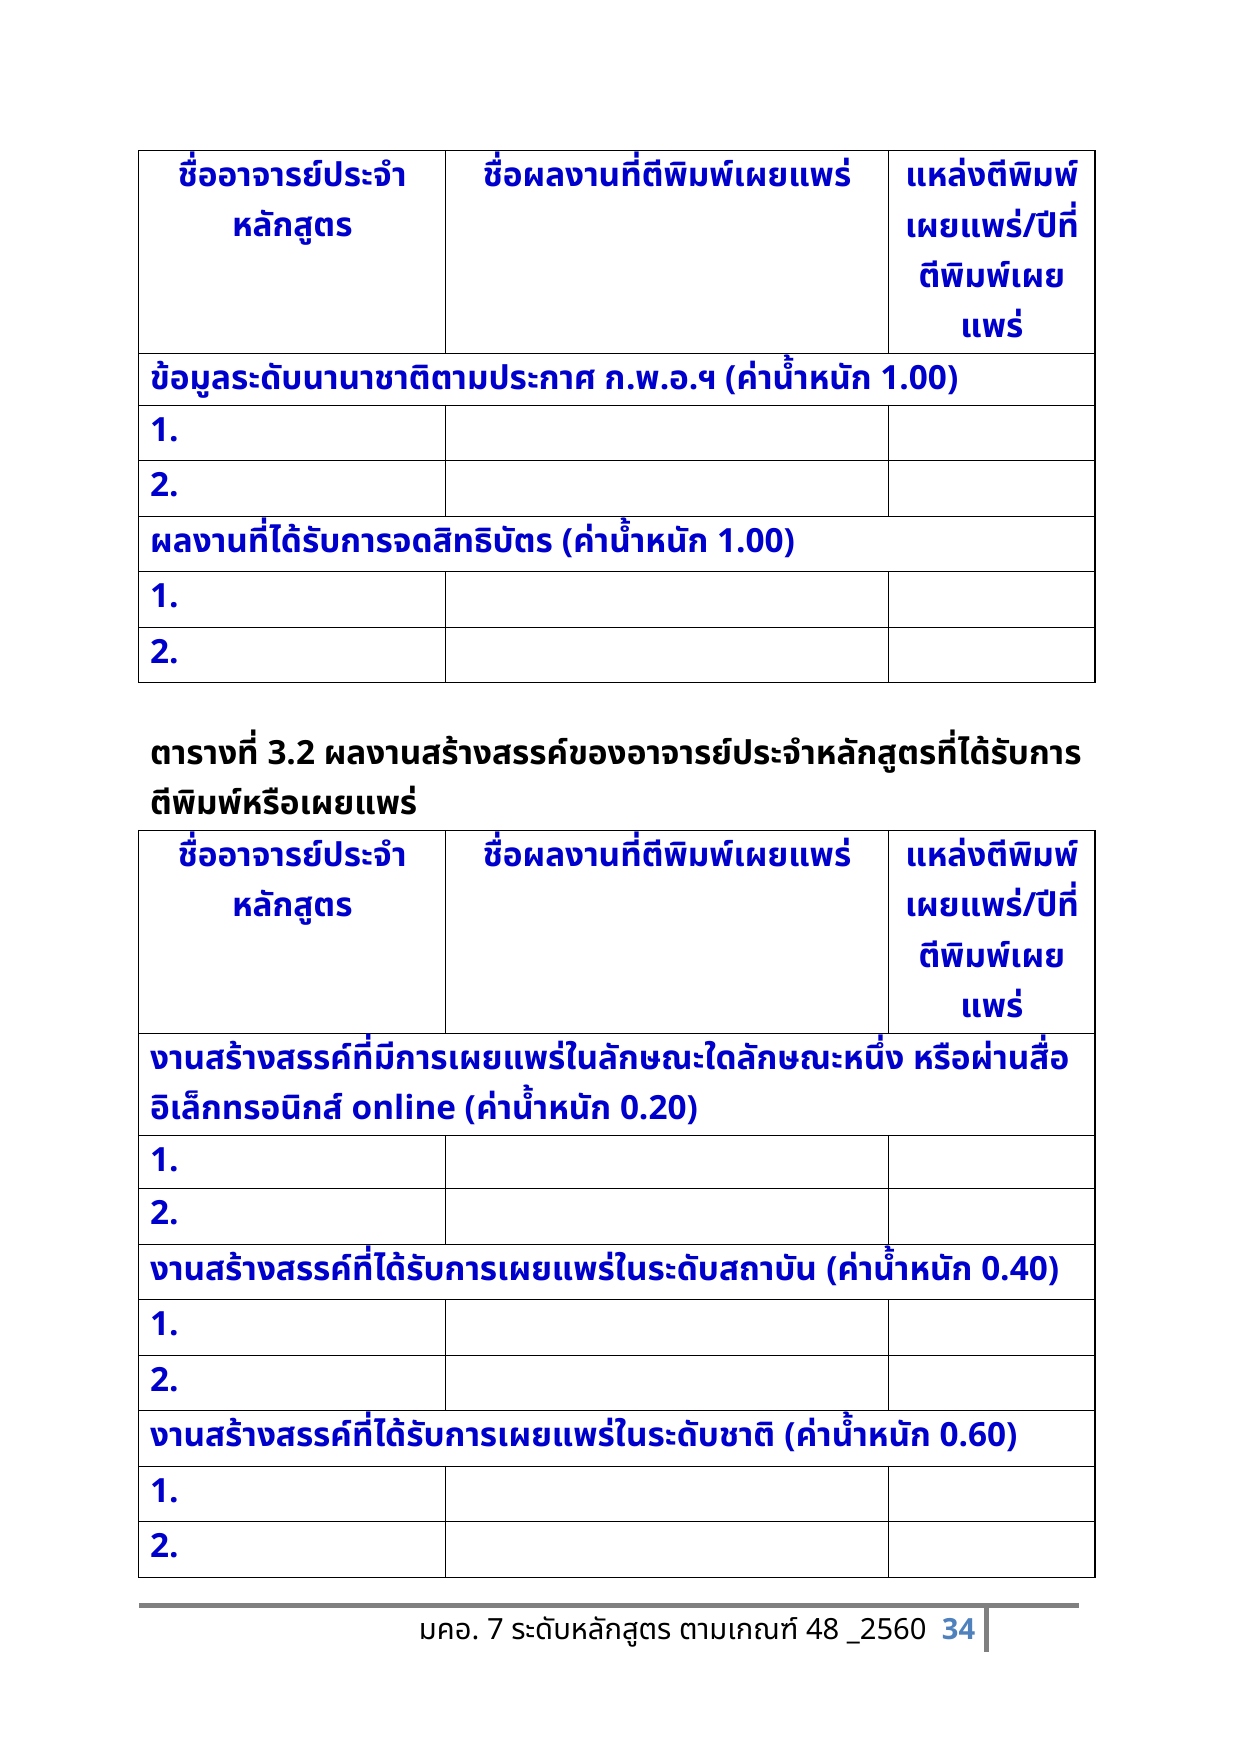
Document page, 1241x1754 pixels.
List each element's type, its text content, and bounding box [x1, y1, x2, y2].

table_cell [889, 406, 1094, 460]
table_cell [889, 628, 1094, 682]
table_cell ผลงานที่ได้รับการจดสิทธิบัตร (ค่าน้ำหนัก 1.00) [139, 517, 1094, 571]
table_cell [139, 354, 1094, 404]
table_cell งานสร้างสรรค์ที่มีการเผยแพร่ในลักษณะใดลักษณะหนึ่ง หรือผ่านสื่ออิเล็กทรอนิกส์ online (ค่าน้ำหนัก 0.20) [139, 1034, 1094, 1135]
table_cell งานสร้างสรรค์ที่ได้รับการเผยแพร่ในระดับชาติ (ค่าน้ำหนัก 0.60) [139, 1411, 1094, 1466]
table_cell 1. [139, 406, 445, 460]
table_cell [446, 1356, 888, 1410]
table_cell 2. [139, 1522, 445, 1577]
table_cell 2. [139, 1356, 445, 1410]
table_cell [889, 1356, 1094, 1410]
table_cell 2. [139, 1189, 445, 1243]
table_cell [446, 572, 888, 627]
table_header ชื่อผลงานที่ตีพิมพ์เผยแพร่ [446, 151, 888, 353]
text ตารางที่ 3.2 ผลงานสร้างสรรค์ของอาจารย์ประจำหลักสูตรที่ได้รับการตีพิมพ์หรือเผยแพร่ [150, 729, 1090, 830]
table_cell [889, 1189, 1094, 1243]
table_header ชื่ออาจารย์ประจำหลักสูตร [139, 831, 445, 1033]
table_cell [446, 1189, 888, 1243]
table_cell 2. [139, 628, 445, 682]
table_header แหล่งตีพิมพ์เผยแพร่/ปีที่ตีพิมพ์เผยแพร่ [889, 151, 1094, 353]
table_cell [889, 1136, 1094, 1188]
table_cell [446, 1522, 888, 1577]
table_cell 1. [139, 1136, 445, 1188]
table_cell 1. [139, 572, 445, 627]
table_cell งานสร้างสรรค์ที่ได้รับการเผยแพร่ในระดับสถาบัน (ค่าน้ำหนัก 0.40) [139, 1245, 1094, 1299]
table_cell [889, 1522, 1094, 1577]
table_cell [446, 461, 888, 516]
table_cell [889, 572, 1094, 627]
table_cell 1. [139, 1300, 445, 1354]
table_header ชื่ออาจารย์ประจำหลักสูตร [139, 151, 445, 353]
table_cell [889, 461, 1094, 516]
table_cell [446, 1136, 888, 1188]
table_cell [889, 1467, 1094, 1521]
table_cell [889, 1300, 1094, 1354]
table_header ชื่อผลงานที่ตีพิมพ์เผยแพร่ [446, 831, 888, 1033]
table_cell 1. [139, 1467, 445, 1521]
table_cell [446, 1300, 888, 1354]
table_header แหล่งตีพิมพ์เผยแพร่/ปีที่ตีพิมพ์เผยแพร่ [889, 831, 1094, 1033]
table_cell 2. [139, 461, 445, 516]
table_cell [446, 1467, 888, 1521]
table_cell [446, 406, 888, 460]
table_cell [446, 628, 888, 682]
